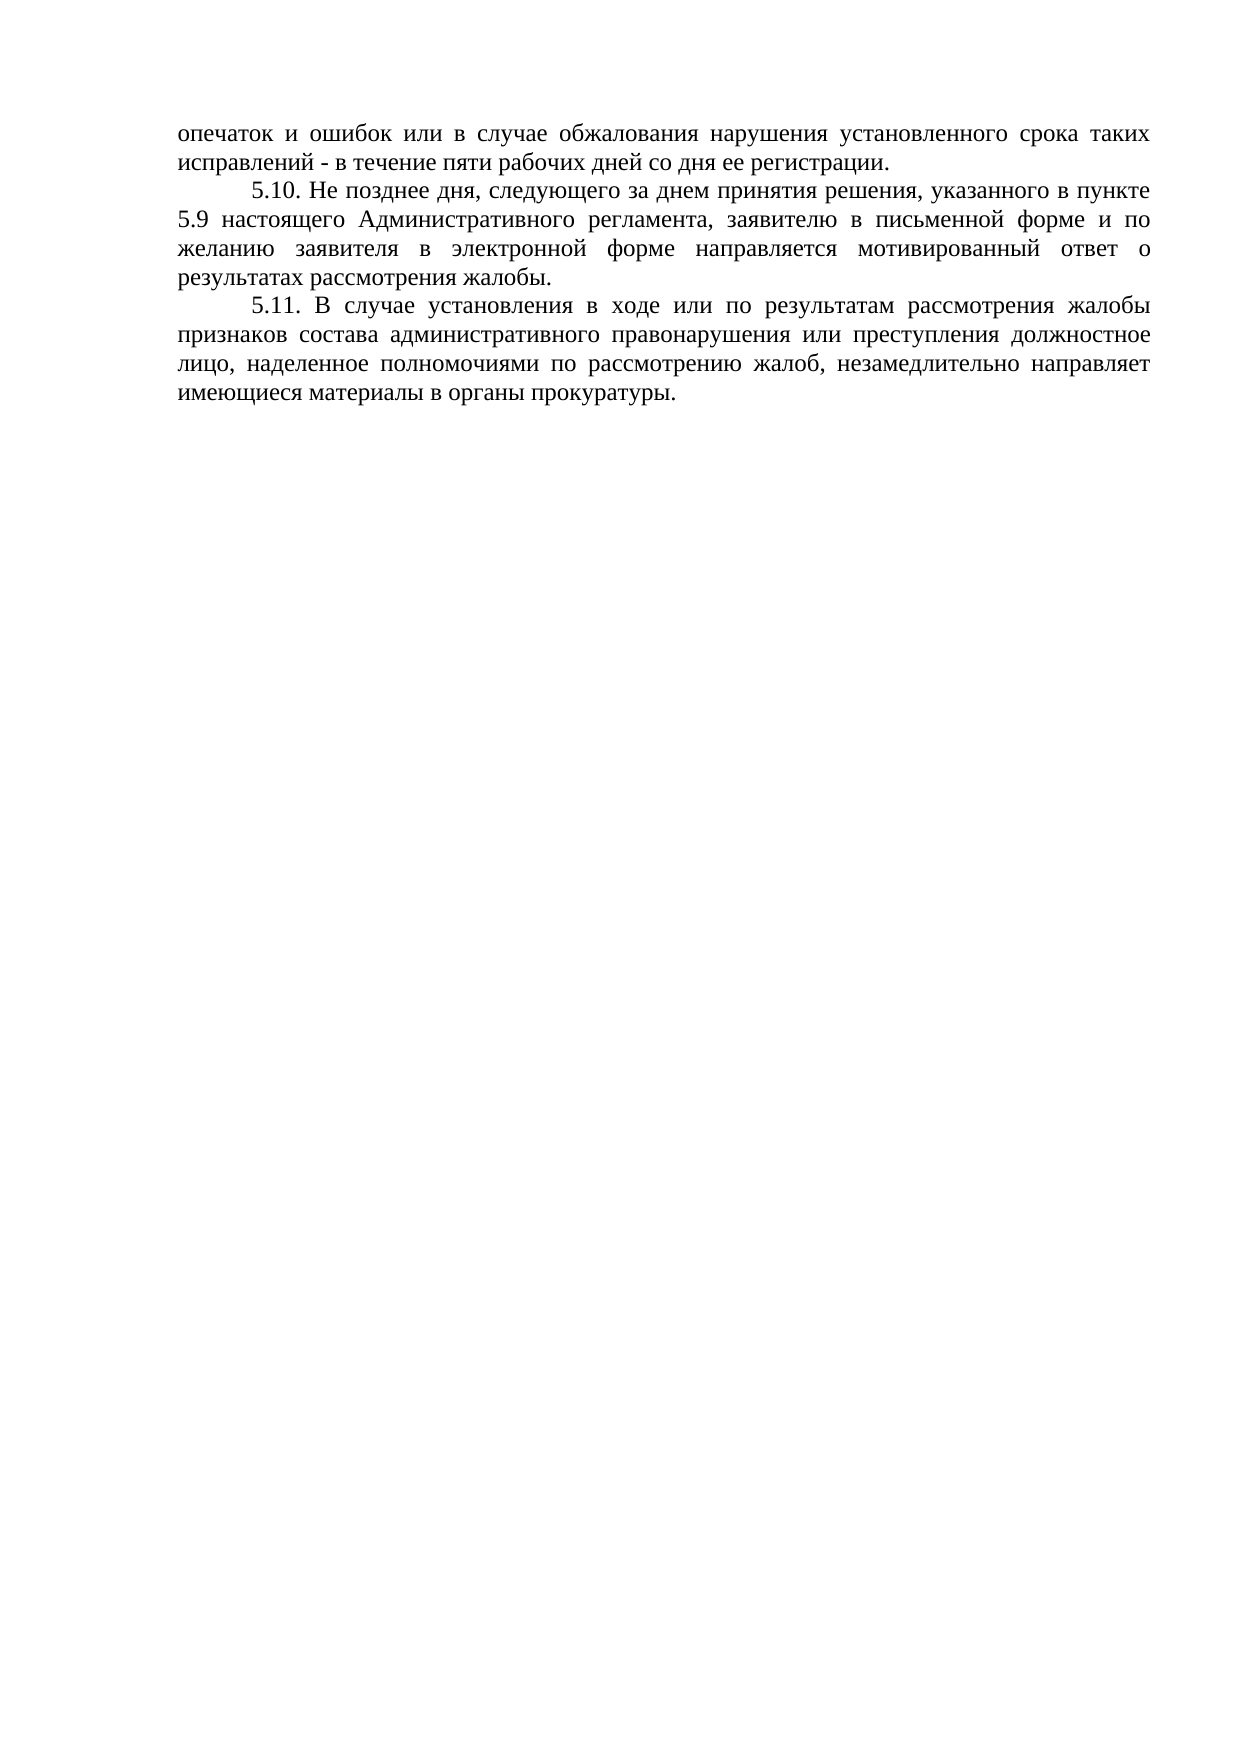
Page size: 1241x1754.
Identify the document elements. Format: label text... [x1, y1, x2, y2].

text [177, 118, 1152, 176]
text 5.11. В случае установления в ходе или по результатам рассмотрения жалобы признаков состава административного правонарушения или преступления должностное лицо, наделенное полномочиями по рассмотрению жалоб, незамедлительно направляет имеющиеся материалы в органы прокуратуры. [177, 291, 1152, 406]
text 5.10. Не позднее дня, следующего за днем принятия решения, указанного в пункте 5.9 настоящего Административного регламента, заявителю в письменной форме и по желанию заявителя в электронной форме направляется мотивированный ответ о результатах рассмотрения жалобы. [177, 176, 1152, 291]
